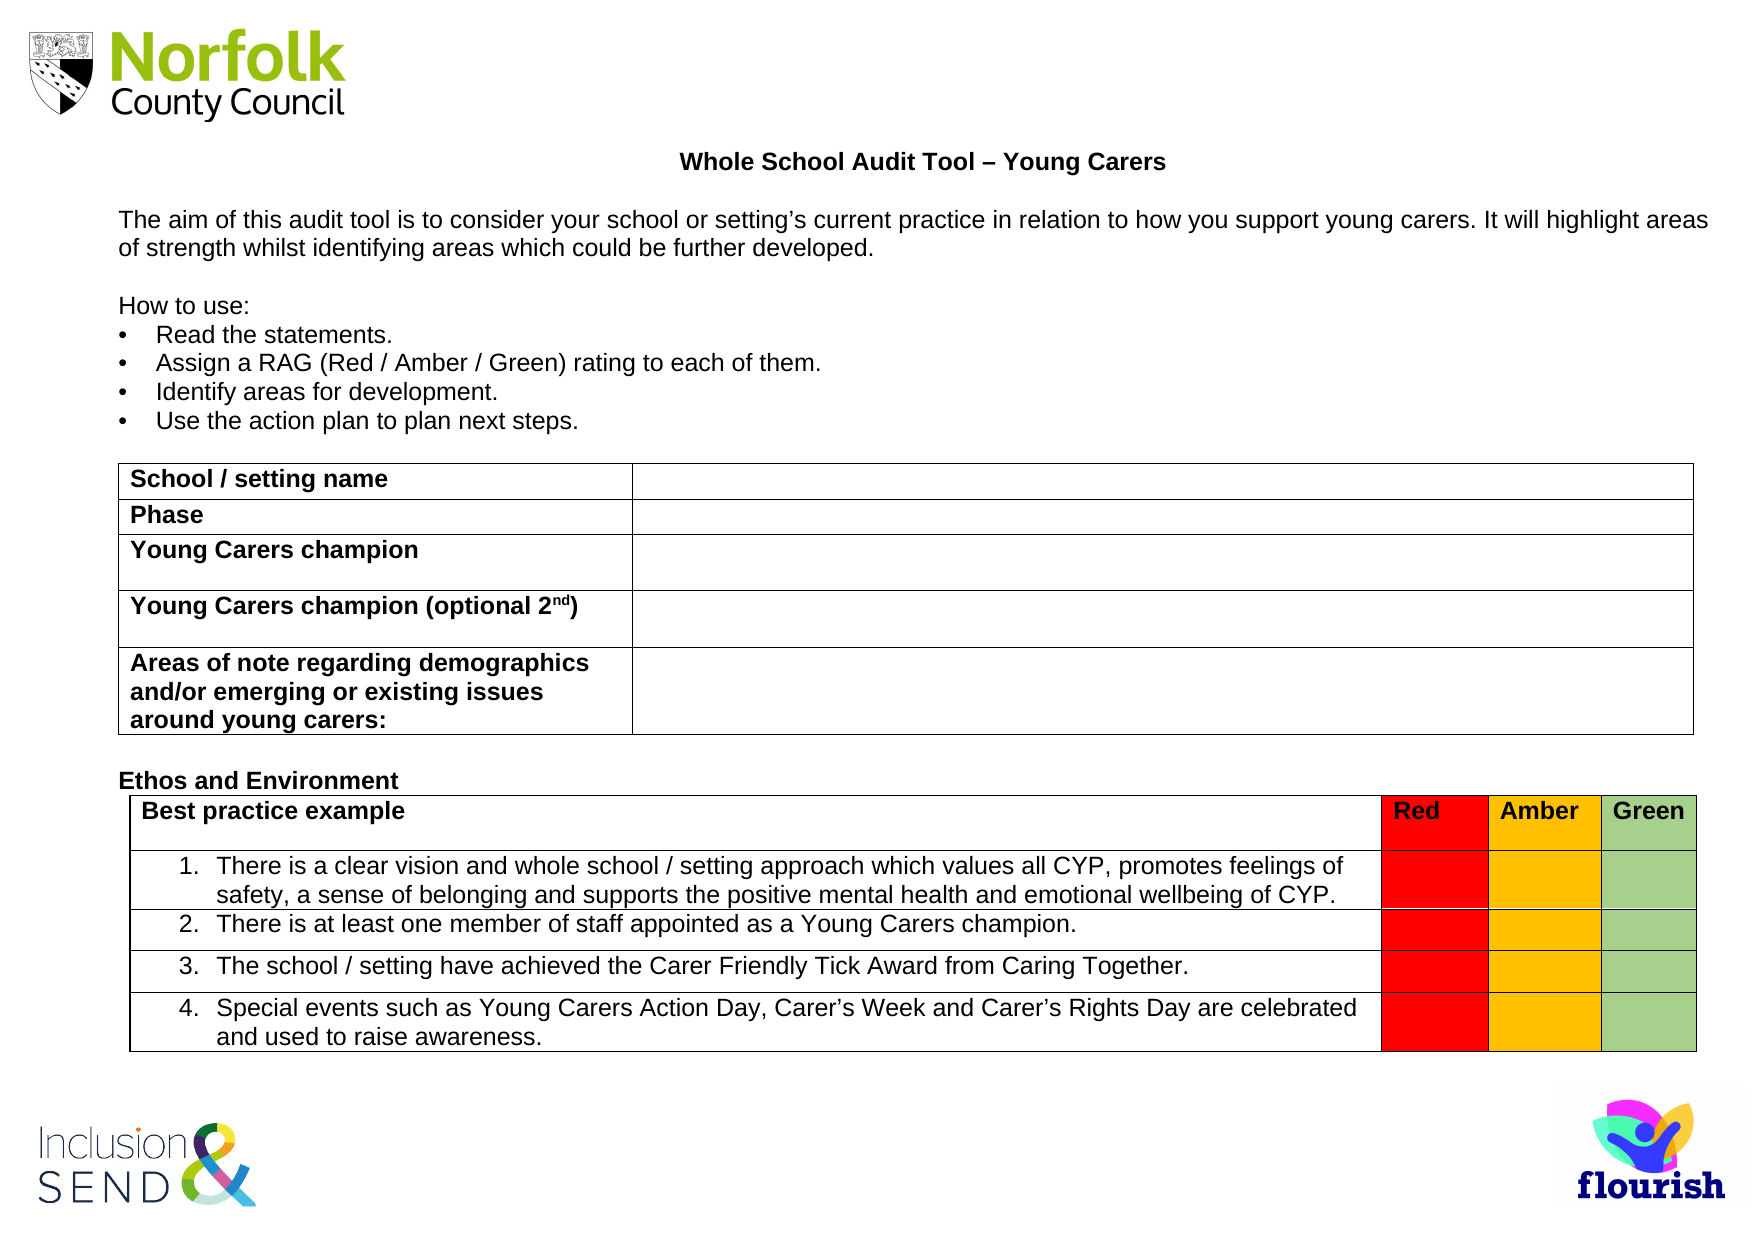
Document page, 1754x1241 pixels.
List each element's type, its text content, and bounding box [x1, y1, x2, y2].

list Read the statements. [118, 319, 1728, 348]
table_cell Phase [119, 500, 632, 534]
table_cell [1489, 851, 1601, 908]
table_cell [633, 648, 1693, 734]
picture [36, 1118, 256, 1212]
text How to use: [118, 291, 1728, 319]
table_cell There is at least one member of staff appointed as a Young Carers champion. [131, 910, 1381, 950]
list Use the action plan to plan next steps. [118, 406, 1728, 434]
table_cell [1602, 993, 1696, 1051]
table_cell [1489, 951, 1601, 992]
table_header School / setting name [119, 464, 632, 499]
table_cell [1382, 851, 1488, 908]
table_cell [1602, 851, 1696, 908]
table_header Best practice example [131, 796, 1381, 850]
table_cell [1382, 951, 1488, 992]
text Ethos and Environment [118, 766, 1728, 794]
table_cell [1602, 910, 1696, 950]
table_cell Special events such as Young Carers Action Day, Carer’s Week and Carer’s Rights Day are celebrated and used to raise awareness. [131, 993, 1381, 1051]
table_cell Areas of note regarding demographics and/or emerging or existing issues around young carers: [119, 648, 632, 734]
picture [1555, 1084, 1746, 1210]
table_cell [1382, 910, 1488, 950]
table_cell [1489, 993, 1601, 1051]
table_header Green [1602, 796, 1696, 850]
table_cell [1489, 910, 1601, 950]
table_cell There is a clear vision and whole school / setting approach which values all CYP, promotes feelings of safety, a sense of belonging and supports the positive mental health and emotional wellbeing of CYP. [131, 851, 1381, 908]
table_cell Young Carers champion [119, 535, 632, 590]
table_cell Young Carers champion (optional 2nd) [119, 591, 632, 647]
table_cell [1602, 951, 1696, 992]
table_cell [633, 500, 1693, 534]
table_cell [633, 591, 1693, 647]
table_header [633, 464, 1693, 499]
text The aim of this audit tool is to consider your school or setting’s current practice in relation to how you support young carers. It will highlight areas of strength whilst identifying areas which could be further developed. [118, 204, 1728, 262]
table_header Red [1382, 796, 1488, 850]
text Whole School Audit Tool – Young Carers [118, 147, 1728, 176]
table_cell [633, 535, 1693, 590]
list Identify areas for development. [118, 377, 1728, 406]
table_cell The school / setting have achieved the Carer Friendly Tick Award from Caring Together. [131, 951, 1381, 992]
list Assign a RAG (Red / Amber / Green) rating to each of them. [118, 348, 1728, 377]
table_cell [1382, 993, 1488, 1051]
table_header Amber [1489, 796, 1601, 850]
picture [25, 25, 348, 122]
